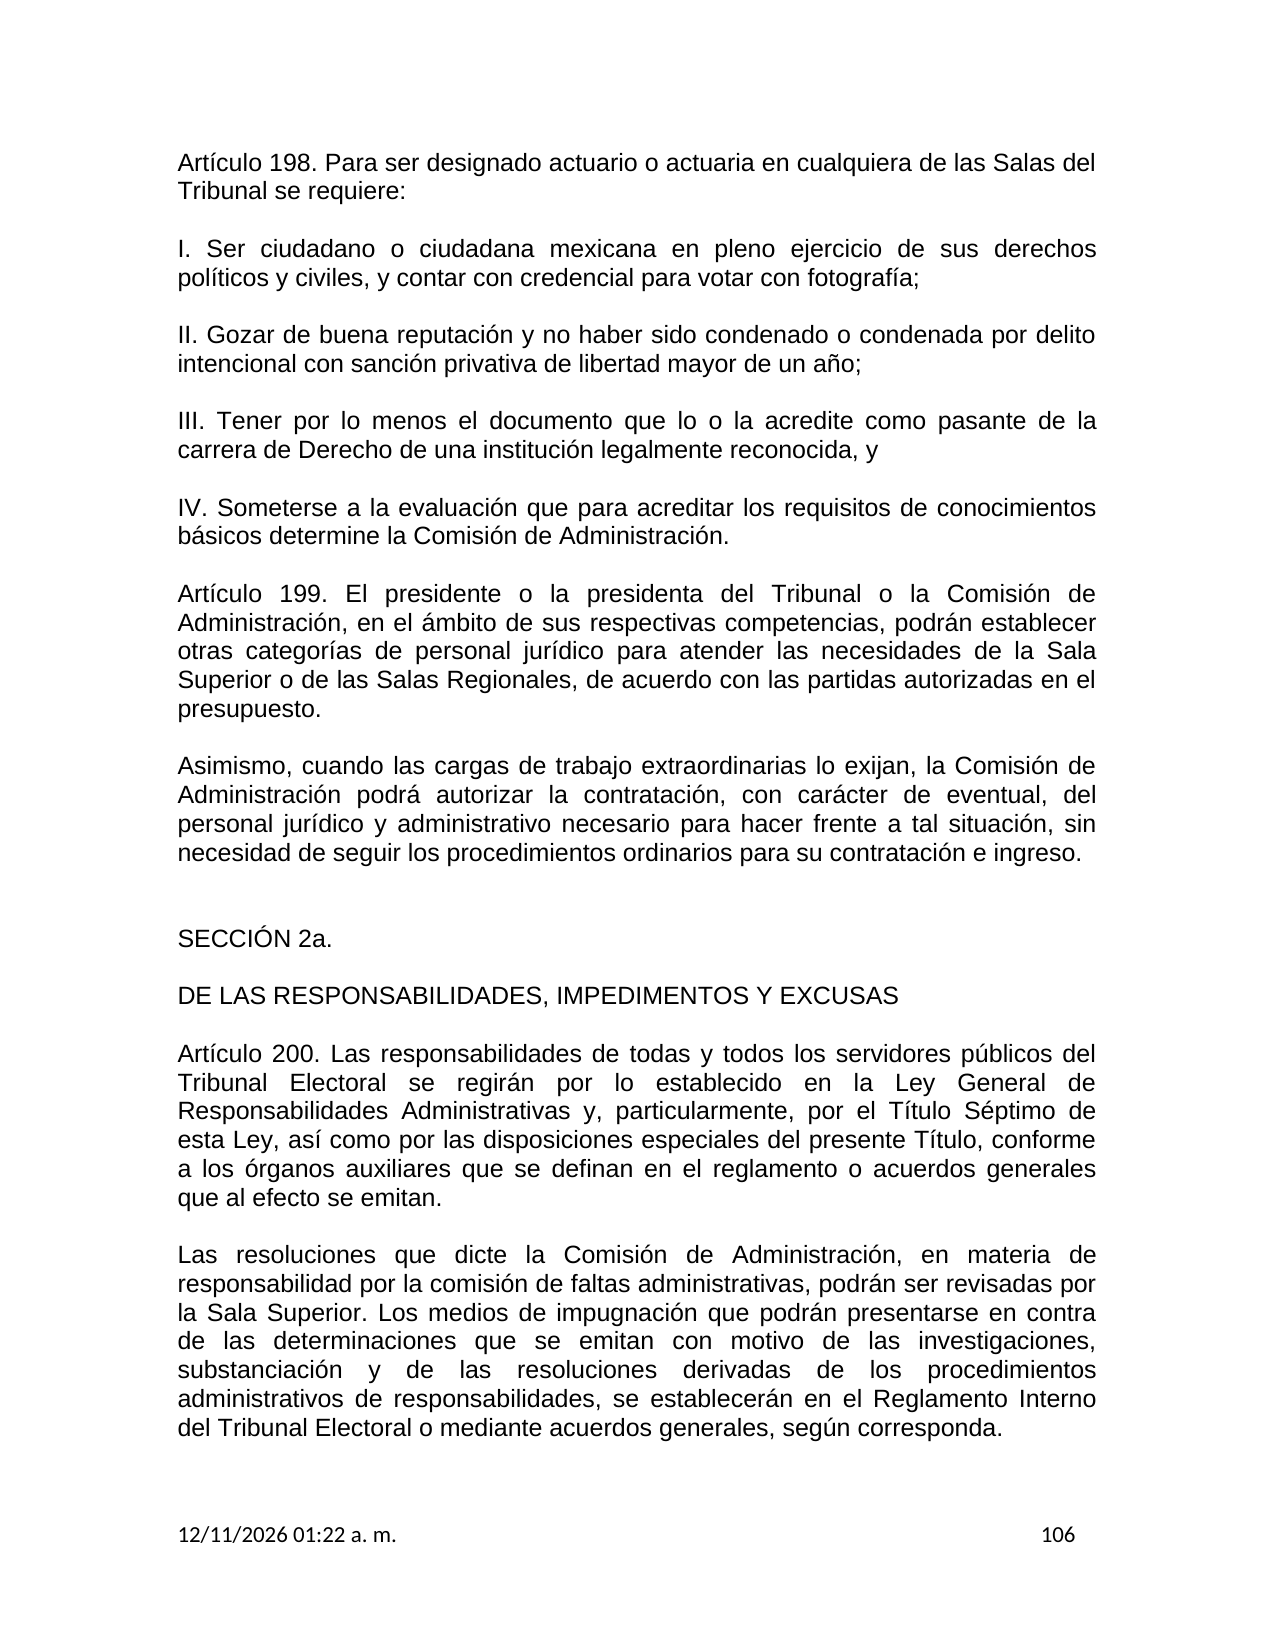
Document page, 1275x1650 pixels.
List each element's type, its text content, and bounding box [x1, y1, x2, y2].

text Las resoluciones que dicte la Comisión de Administración, en materia de responsabilidad por la comisión de faltas administrativas, podrán ser revisadas por la Sala Superior. Los medios de impugnación que podrán presentarse en contra de las determinaciones que se emitan con motivo de las investigaciones, substanciación y de las resoluciones derivadas de los procedimientos administrativos de responsabilidades, se establecerán en el Reglamento Interno del Tribunal Electoral o mediante acuerdos generales, según corresponda. [177, 1240, 1098, 1441]
text SECCIÓN 2a. [177, 924, 1098, 953]
text DE LAS RESPONSABILIDADES, IMPEDIMENTOS Y EXCUSAS [177, 981, 1098, 1010]
text III. Tener por lo menos el documento que lo o la acredite como pasante de la carrera de Derecho de una institución legalmente reconocida, y [177, 406, 1098, 464]
text Artículo 199. El presidente o la presidenta del Tribunal o la Comisión de Administración, en el ámbito de sus respectivas competencias, podrán establecer otras categorías de personal jurídico para atender las necesidades de la Sala Superior o de las Salas Regionales, de acuerdo con las partidas autorizadas en el presupuesto. [177, 579, 1098, 723]
text IV. Someterse a la evaluación que para acreditar los requisitos de conocimientos básicos determine la Comisión de Administración. [177, 493, 1098, 550]
text II. Gozar de buena reputación y no haber sido condenado o condenada por delito intencional con sanción privativa de libertad mayor de un año; [177, 320, 1098, 378]
text I. Ser ciudadano o ciudadana mexicana en pleno ejercicio de sus derechos políticos y civiles, y contar con credencial para votar con fotografía; [177, 234, 1098, 291]
text Artículo 198. Para ser designado actuario o actuaria en cualquiera de las Salas del Tribunal se requiere: [177, 148, 1098, 205]
text Artículo 200. Las responsabilidades de todas y todos los servidores públicos del Tribunal Electoral se regirán por lo establecido en la Ley General de Responsabilidades Administrativas y, particularmente, por el Título Séptimo de esta Ley, así como por las disposiciones especiales del presente Título, conforme a los órganos auxiliares que se definan en el reglamento o acuerdos generales que al efecto se emitan. [177, 1039, 1098, 1211]
text Asimismo, cuando las cargas de trabajo extraordinarias lo exijan, la Comisión de Administración podrá autorizar la contratación, con carácter de eventual, del personal jurídico y administrativo necesario para hacer frente a tal situación, sin necesidad de seguir los procedimientos ordinarios para su contratación e ingreso. [177, 751, 1098, 866]
